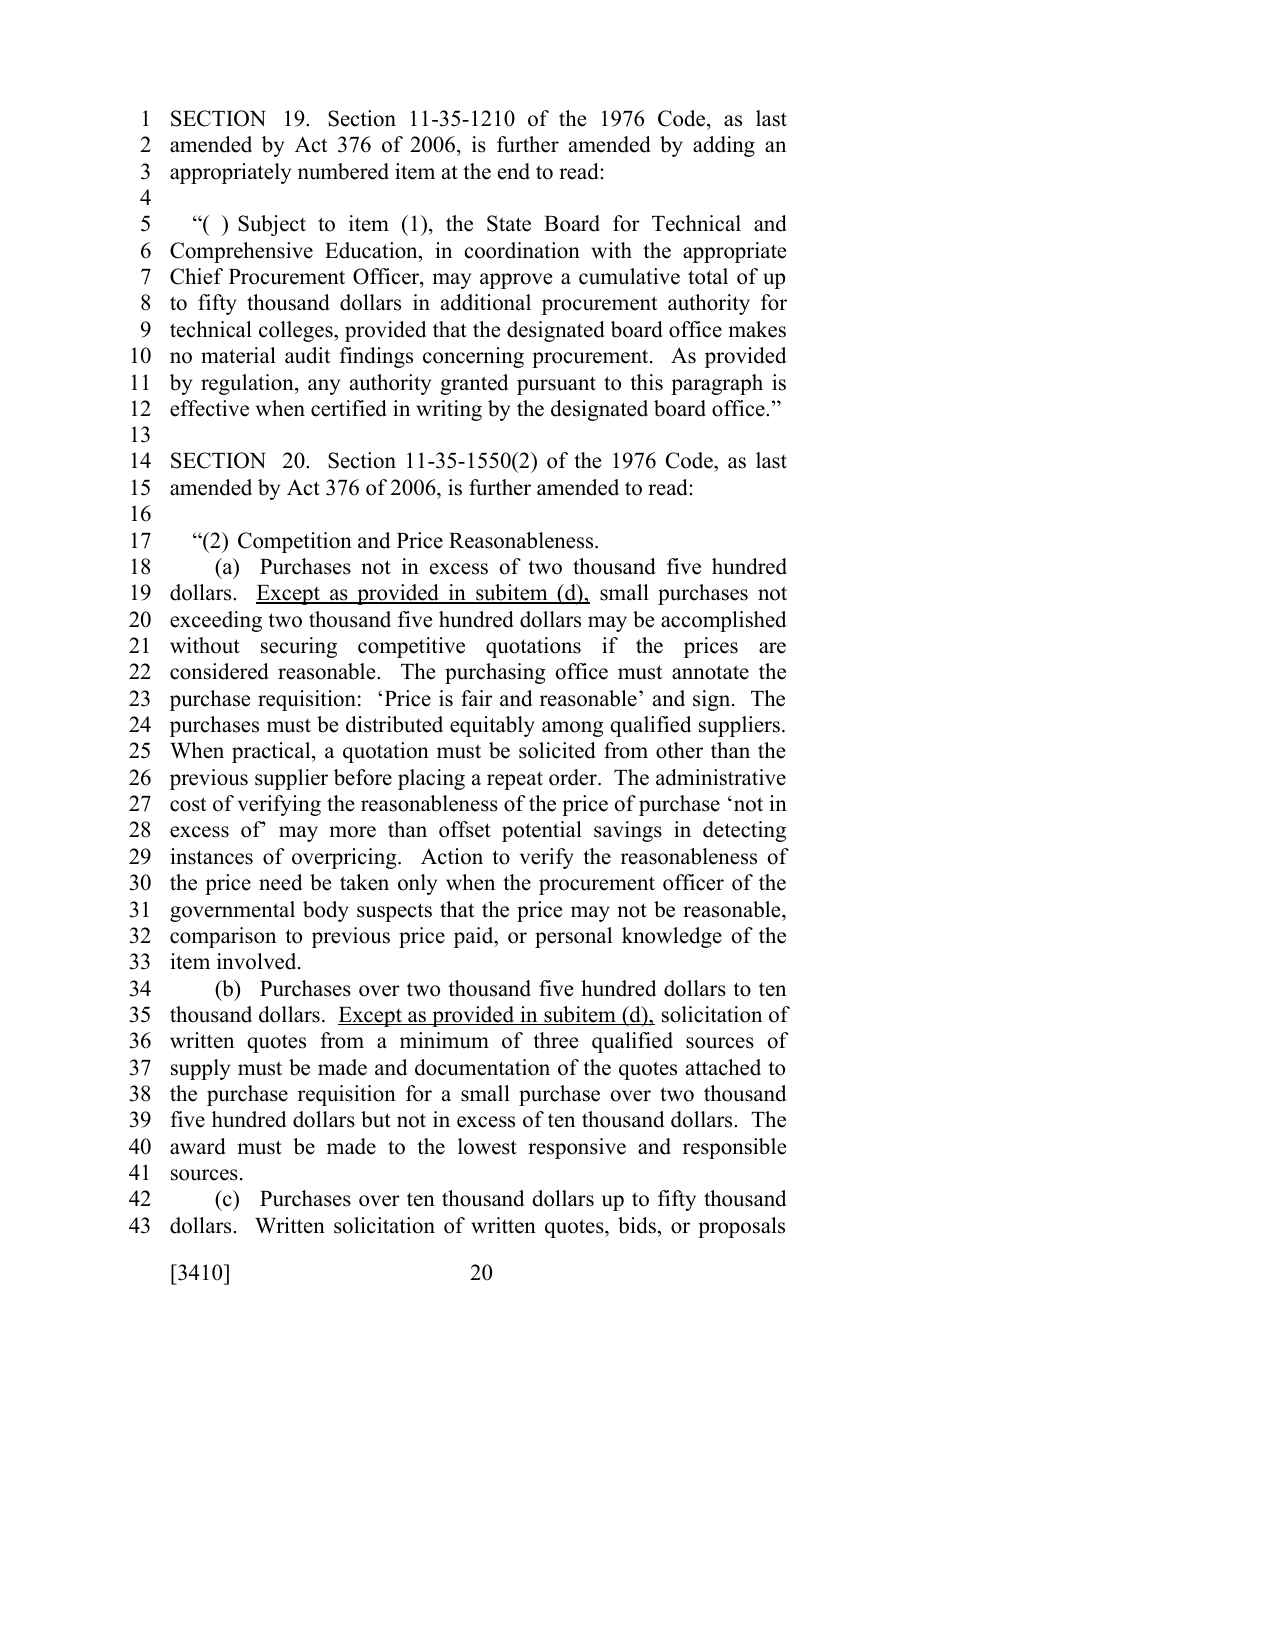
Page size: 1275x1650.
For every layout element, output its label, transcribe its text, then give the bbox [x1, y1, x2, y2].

text SECTION 20. Section 11-35-1550(2) of the 1976 Code, as last amended by Act 376 of 2006, is further amended to read: [169, 448, 787, 500]
text (b) Purchases over two thousand five hundred dollars to ten thousand dollars. Except as provided in subitem (d), solicitation of written quotes from a minimum of three qualified sources of supply must be made and documentation of the quotes attached to the purchase requisition for a small purchase over two thousand five hundred dollars but not in excess of ten thousand dollars. The award must be made to the lowest responsive and responsible sources. [169, 975, 787, 1186]
text SECTION 19. Section 11-35-1210 of the 1976 Code, as last amended by Act 376 of 2006, is further amended by adding an appropriately numbered item at the end to read: [169, 105, 787, 184]
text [169, 1186, 787, 1238]
text “(2) Competition and Price Reasonableness. [169, 527, 787, 553]
text (a) Purchases not in excess of two thousand five hundred dollars. Except as provided in subitem (d), small purchases not exceeding two thousand five hundred dollars may be accomplished without securing competitive quotations if the prices are considered reasonable. The purchasing office must annotate the purchase requisition: ‘Price is fair and reasonable’ and sign. The purchases must be distributed equitably among qualified suppliers. When practical, a quotation must be solicited from other than the previous supplier before placing a repeat order. The administrative cost of verifying the reasonableness of the price of purchase ‘not in excess of’ may more than offset potential savings in detecting instances of overpricing. Action to verify the reasonableness of the price need be taken only when the procurement officer of the governmental body suspects that the price may not be reasonable, comparison to previous price paid, or personal knowledge of the item involved. [169, 553, 787, 975]
text “( ) Subject to item (1), the State Board for Technical and Comprehensive Education, in coordination with the appropriate Chief Procurement Officer, may approve a cumulative total of up to fifty thousand dollars in additional procurement authority for technical colleges, provided that the designated board office makes no material audit findings concerning procurement. As provided by regulation, any authority granted pursuant to this paragraph is effective when certified in writing by the designated board office.” [169, 210, 787, 421]
